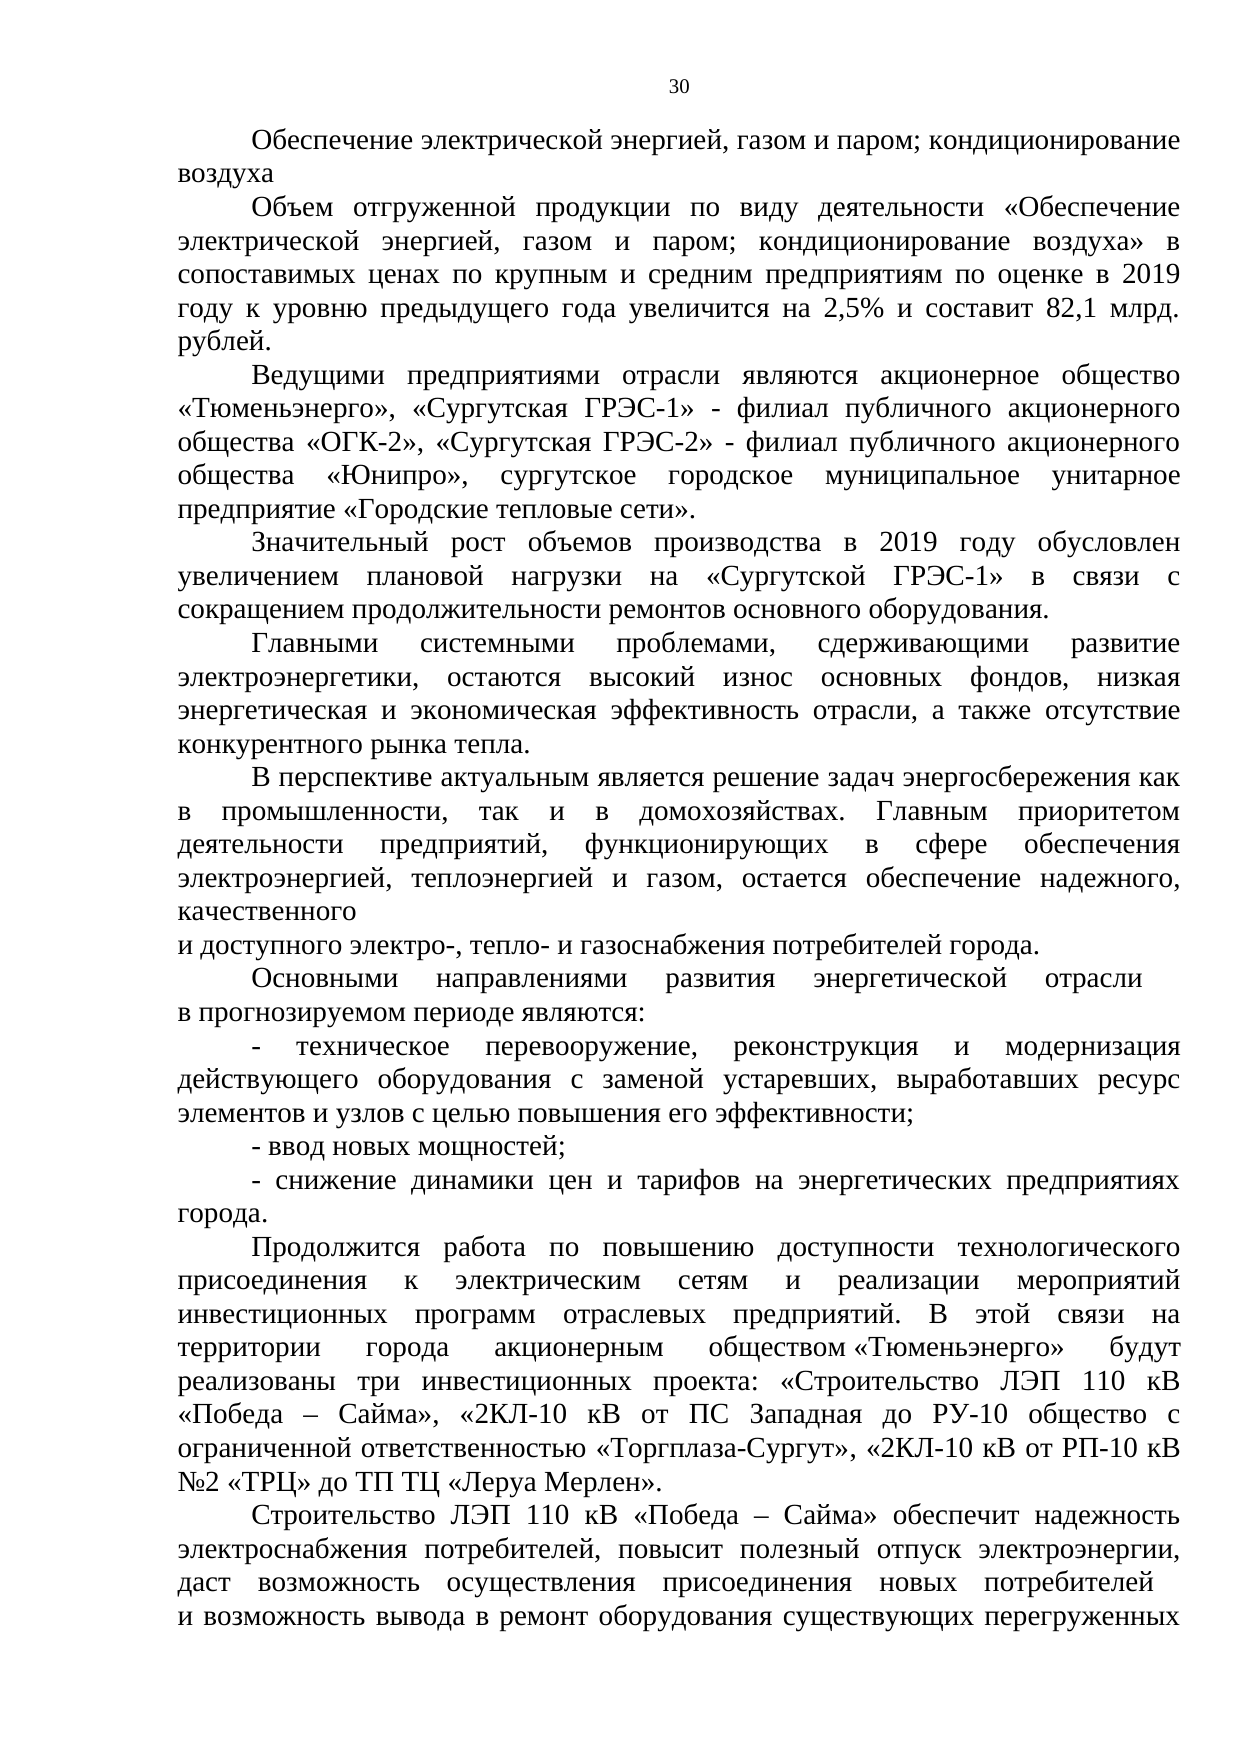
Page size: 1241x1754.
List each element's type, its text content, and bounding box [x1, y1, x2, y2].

text Главными системными проблемами, сдерживающими развитие электроэнергетики, остаются высокий износ основных фондов, низкая энергетическая и экономическая эффективность отрасли, а также отсутствие конкурентного рынка тепла. [177, 625, 1181, 759]
text Основными направлениями развития энергетической отрасли в прогнозируемом периоде являются: [177, 961, 1181, 1028]
text - снижение динамики цен и тарифов на энергетических предприятиях города. [177, 1162, 1181, 1229]
text - ввод новых мощностей; [177, 1128, 1181, 1162]
text Значительный рост объемов производства в 2019 году обусловлен увеличением плановой нагрузки на «Сургутской ГРЭС-1» в связи с сокращением продолжительности ремонтов основного оборудования. [177, 524, 1181, 625]
text Обеспечение электрической энергией, газом и паром; кондиционирование воздуха [177, 122, 1181, 189]
text - техническое перевооружение, реконструкция и модернизация действующего оборудования с заменой устаревших, выработавших ресурс элементов и узлов с целью повышения его эффективности; [177, 1028, 1181, 1128]
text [177, 1497, 1181, 1631]
text Объем отгруженной продукции по виду деятельности «Обеспечение электрической энергией, газом и паром; кондиционирование воздуха» в сопоставимых ценах по крупным и средним предприятиям по оценке в 2019 году к уровню предыдущего года увеличится на 2,5% и составит 82,1 млрд. рублей. [177, 189, 1181, 357]
text Продолжится работа по повышению доступности технологического присоединения к электрическим сетям и реализации мероприятий инвестиционных программ отраслевых предприятий. В этой связи на территории города акционерным обществом «Тюменьэнерго» будут реализованы три инвестиционных проекта: «Строительство ЛЭП 110 кВ «Победа – Сайма», «2КЛ-10 кВ от ПС Западная до РУ-10 общество с ограниченной ответственностью «Торгплаза-Сургут», «2КЛ-10 кВ от РП-10 кВ №2 «ТРЦ» до ТП ТЦ «Леруа Мерлен». [177, 1229, 1181, 1497]
text В перспективе актуальным является решение задач энергосбережения как в промышленности, так и в домохозяйствах. Главным приоритетом деятельности предприятий, функционирующих в сфере обеспечения электроэнергией, теплоэнергией и газом, остается обеспечение надежного, качественного и доступного электро-, тепло- и газоснабжения потребителей города. [177, 759, 1181, 961]
text Ведущими предприятиями отрасли являются акционерное общество «Тюменьэнерго», «Сургутская ГРЭС-1» - филиал публичного акционерного общества «ОГК-2», «Сургутская ГРЭС-2» - филиал публичного акционерного общества «Юнипро», сургутское городское муниципальное унитарное предприятие «Городские тепловые сети». [177, 357, 1181, 524]
